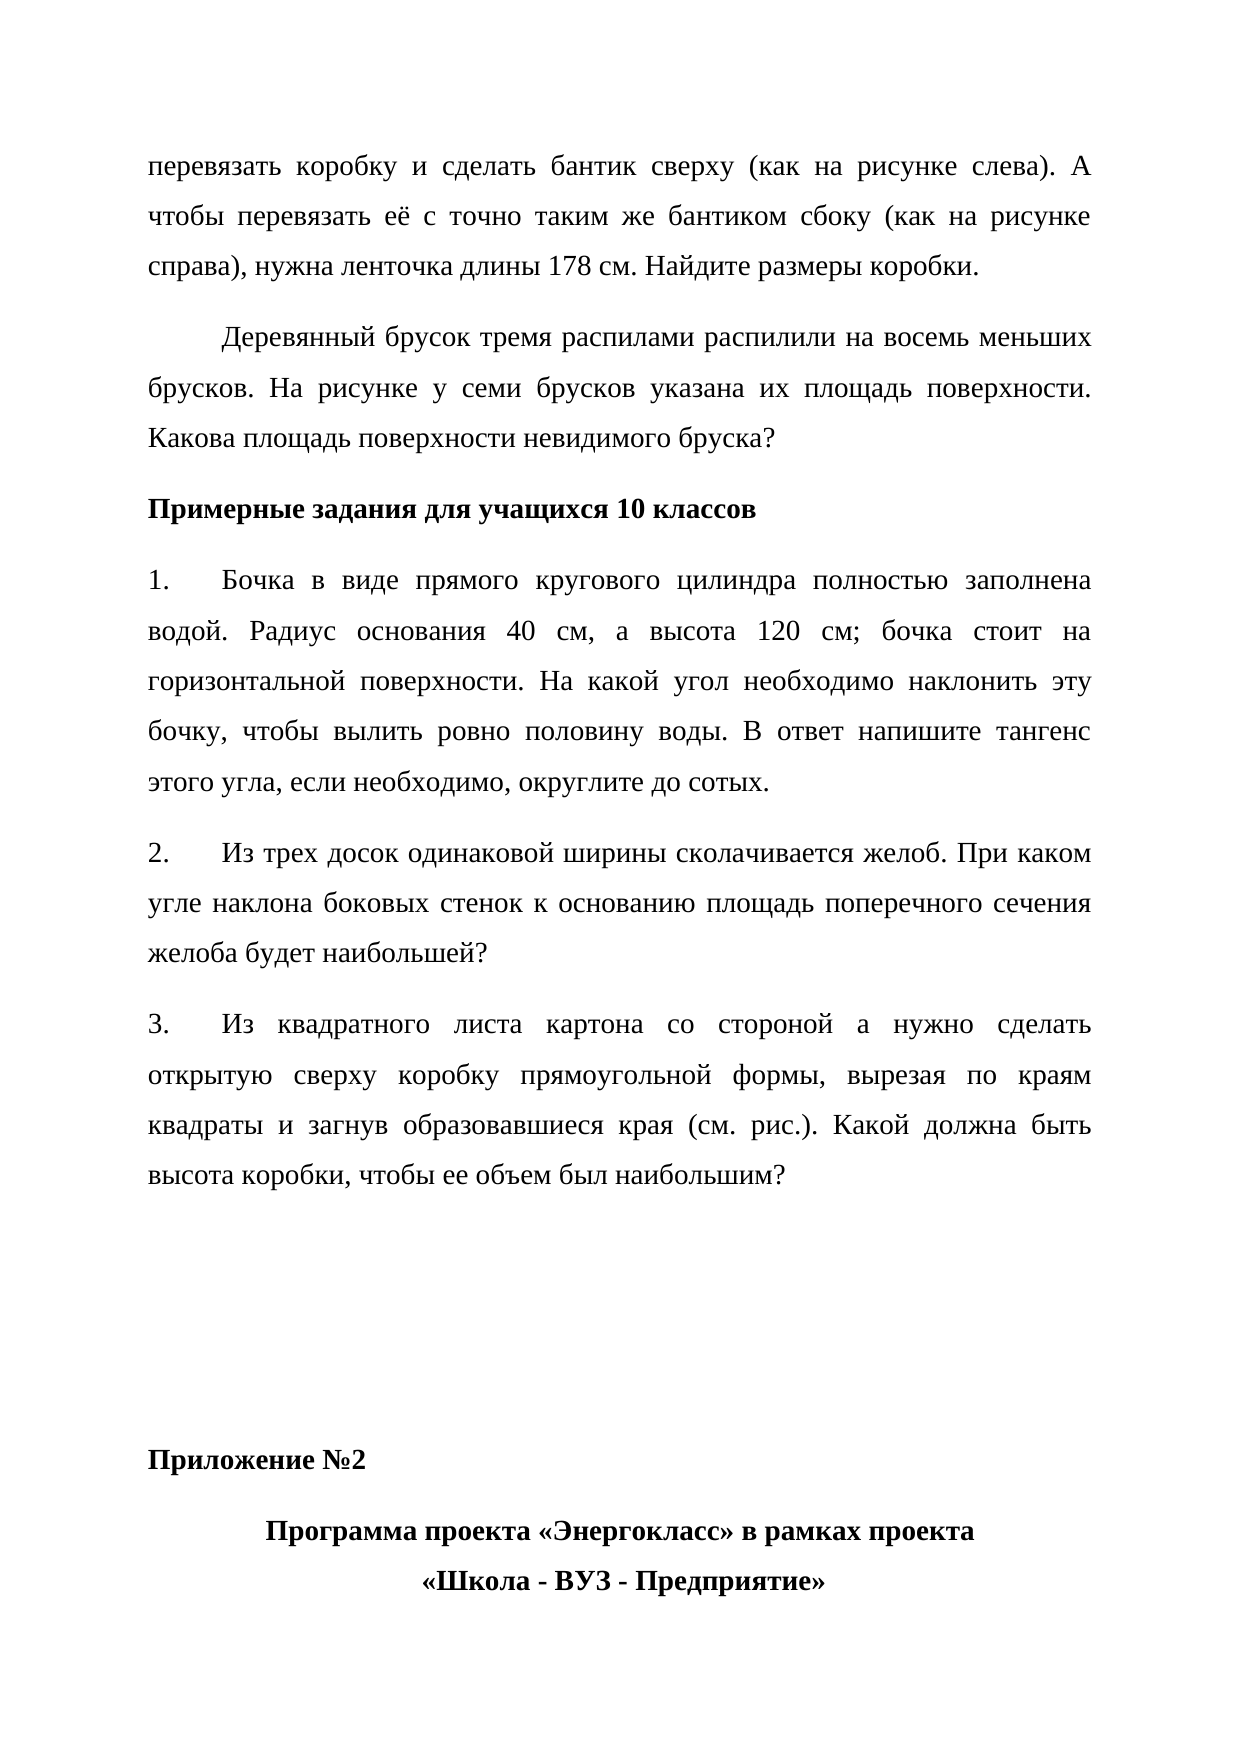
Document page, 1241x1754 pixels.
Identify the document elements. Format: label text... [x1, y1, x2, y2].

text Приложение №2 [148, 1442, 1092, 1476]
text «Школа - ВУЗ - Предприятие» [148, 1563, 1092, 1597]
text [148, 148, 1092, 282]
text 3. Из квадратного листа картона со стороной a нужно сделать открытую сверху коробку прямоугольной формы, вырезая по краям квадраты и загнув образовавшиеся края (см. рис.). Какой должна быть высота коробки, чтобы ее объем был наибольшим? [148, 1007, 1092, 1191]
text 2. Из трех досок одинаковой ширины сколачивается желоб. При каком угле наклона боковых стенок к основанию площадь поперечного сечения желоба будет наибольшей? [148, 835, 1092, 969]
text Примерные задания для учащихся 10 классов [148, 491, 1092, 525]
text Программа проекта «Энергокласс» в рамках проекта [148, 1513, 1092, 1547]
text Деревянный брусок тремя распилами распилили на восемь меньших брусков. На рисунке у семи брусков указана их площадь поверхности. Какова площадь поверхности невидимого бруска? [148, 319, 1092, 454]
text 1. Бочка в виде прямого кругового цилиндра полностью заполнена водой. Радиус основания 40 см, а высота 120 см; бочка стоит на горизонтальной поверхности. На какой угол необходимо наклонить эту бочку, чтобы вылить ровно половину воды. В ответ напишите тангенс этого угла, если необходимо, округлите до сотых. [148, 562, 1092, 797]
